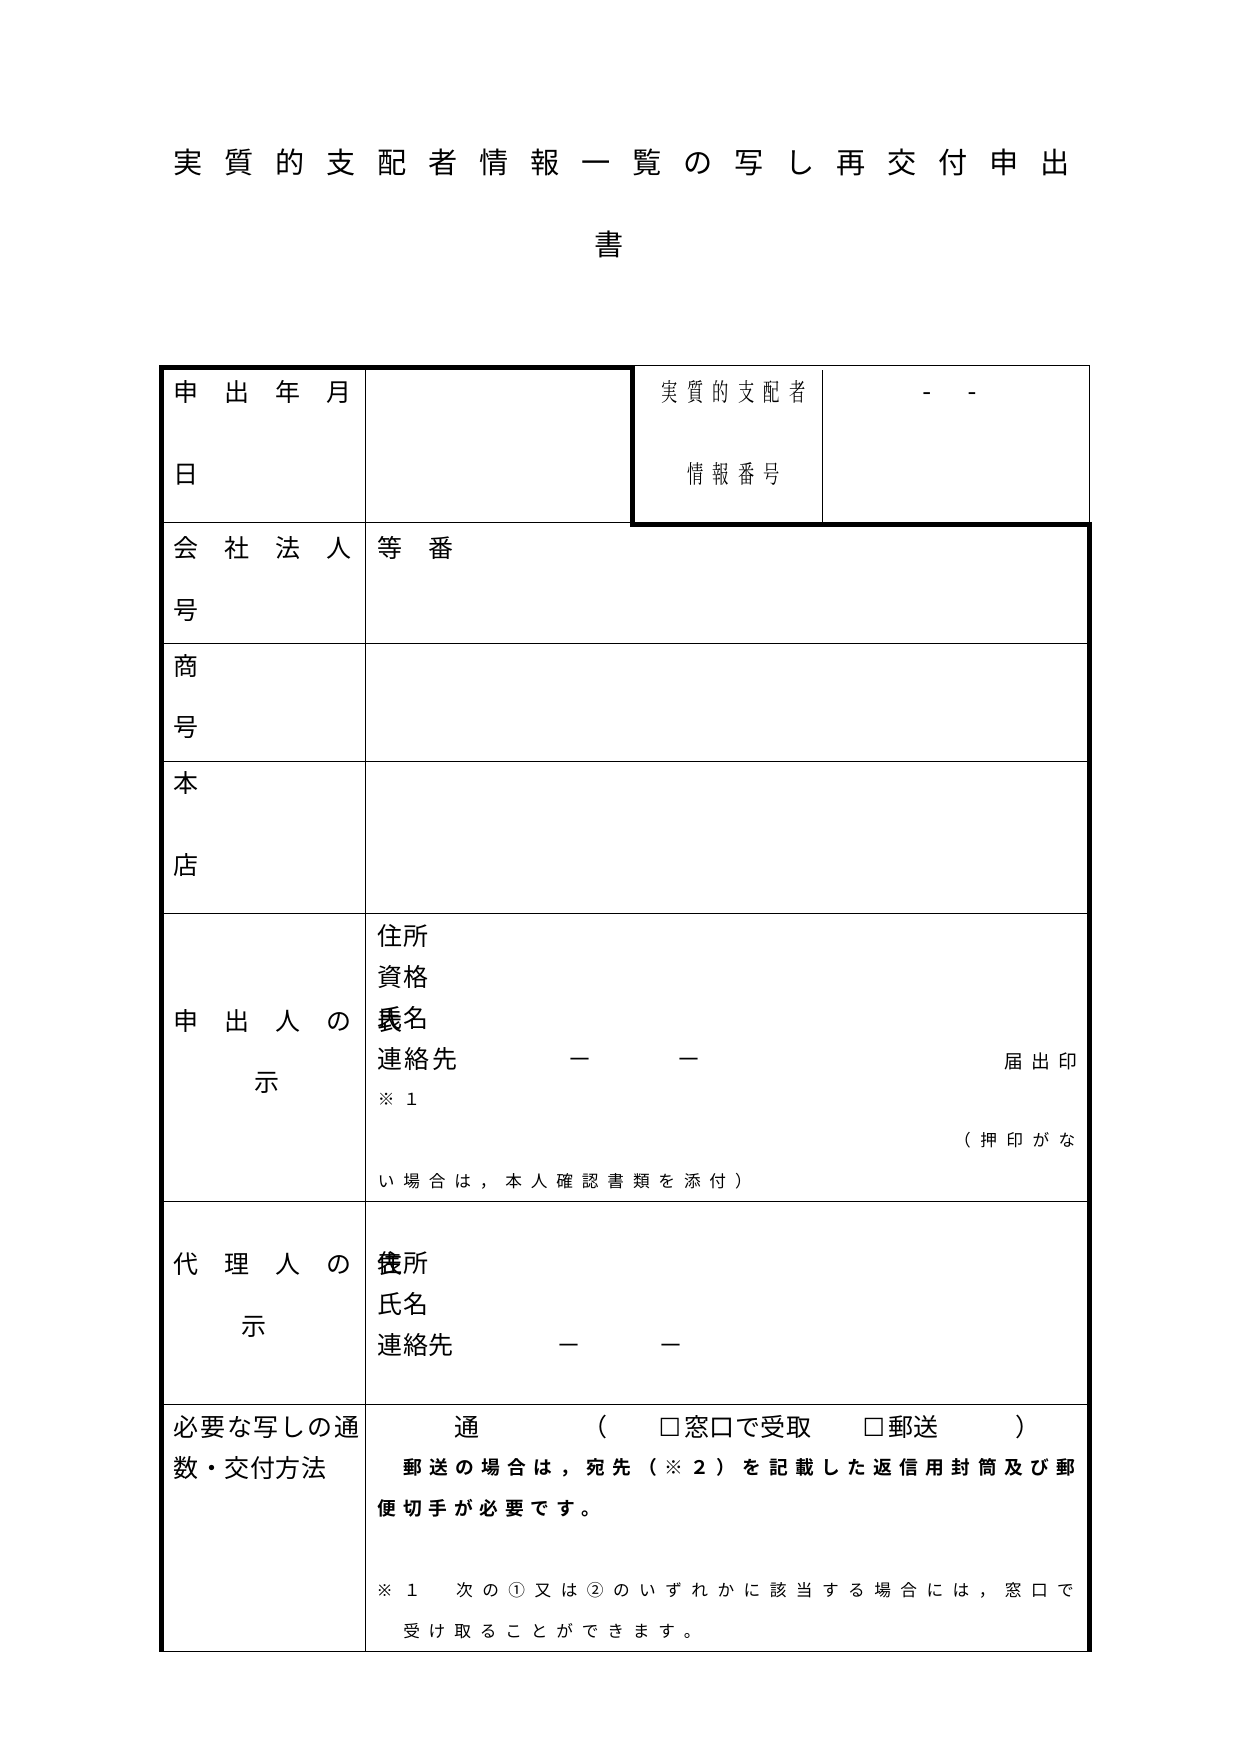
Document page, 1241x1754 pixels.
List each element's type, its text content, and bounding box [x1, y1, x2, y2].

table_cell 本店 [164, 762, 365, 913]
table_cell 会社法人等番号 [164, 523, 365, 643]
table_header - - [823, 366, 1089, 522]
table_cell 商号 [164, 644, 365, 761]
table_cell 申出人の表示 [164, 914, 365, 1201]
table_cell [366, 644, 1087, 761]
table_cell 住所 氏名 連絡先 － － [366, 1202, 1087, 1404]
text 実質的支配者情報一覧の写し再交付申出書 [148, 120, 1092, 283]
table_cell 必要な写しの通数・交付方法 [164, 1405, 365, 1651]
table_cell [366, 762, 1087, 913]
table_cell 住所 資格 氏名 連絡先 － － 届出印 ※１ （押印がない場合は，本人確認書類を添付） [366, 914, 1087, 1201]
table_cell 代理人の表示 [164, 1202, 365, 1404]
table_header 実質的支配者情報番号 [635, 366, 822, 522]
table_header [366, 370, 630, 522]
table_header 申出年月日 [164, 370, 365, 522]
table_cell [366, 1405, 1087, 1651]
table_cell [366, 523, 1087, 643]
